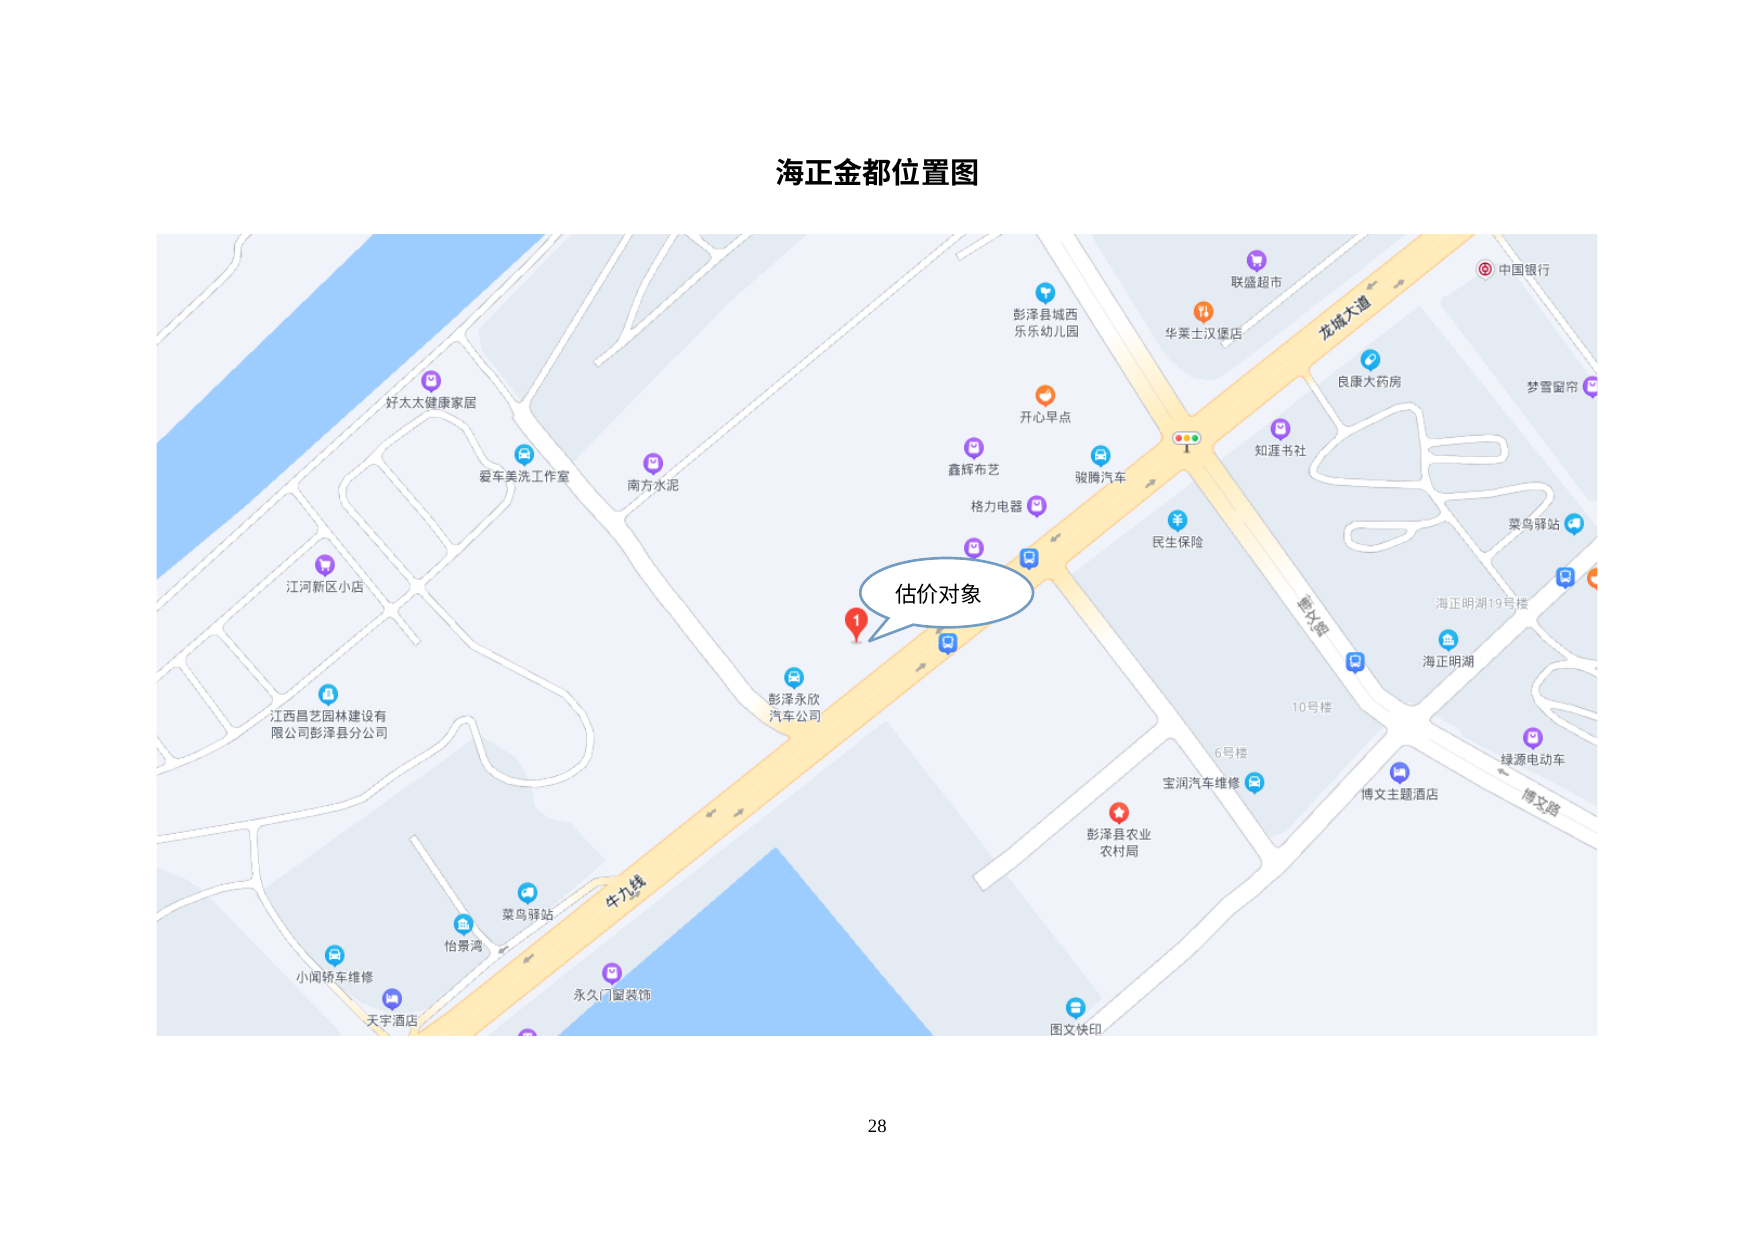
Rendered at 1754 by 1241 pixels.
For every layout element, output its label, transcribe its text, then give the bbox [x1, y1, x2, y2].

picture [156, 234, 1598, 1036]
text 海正金都位置图 [118, 150, 1636, 192]
